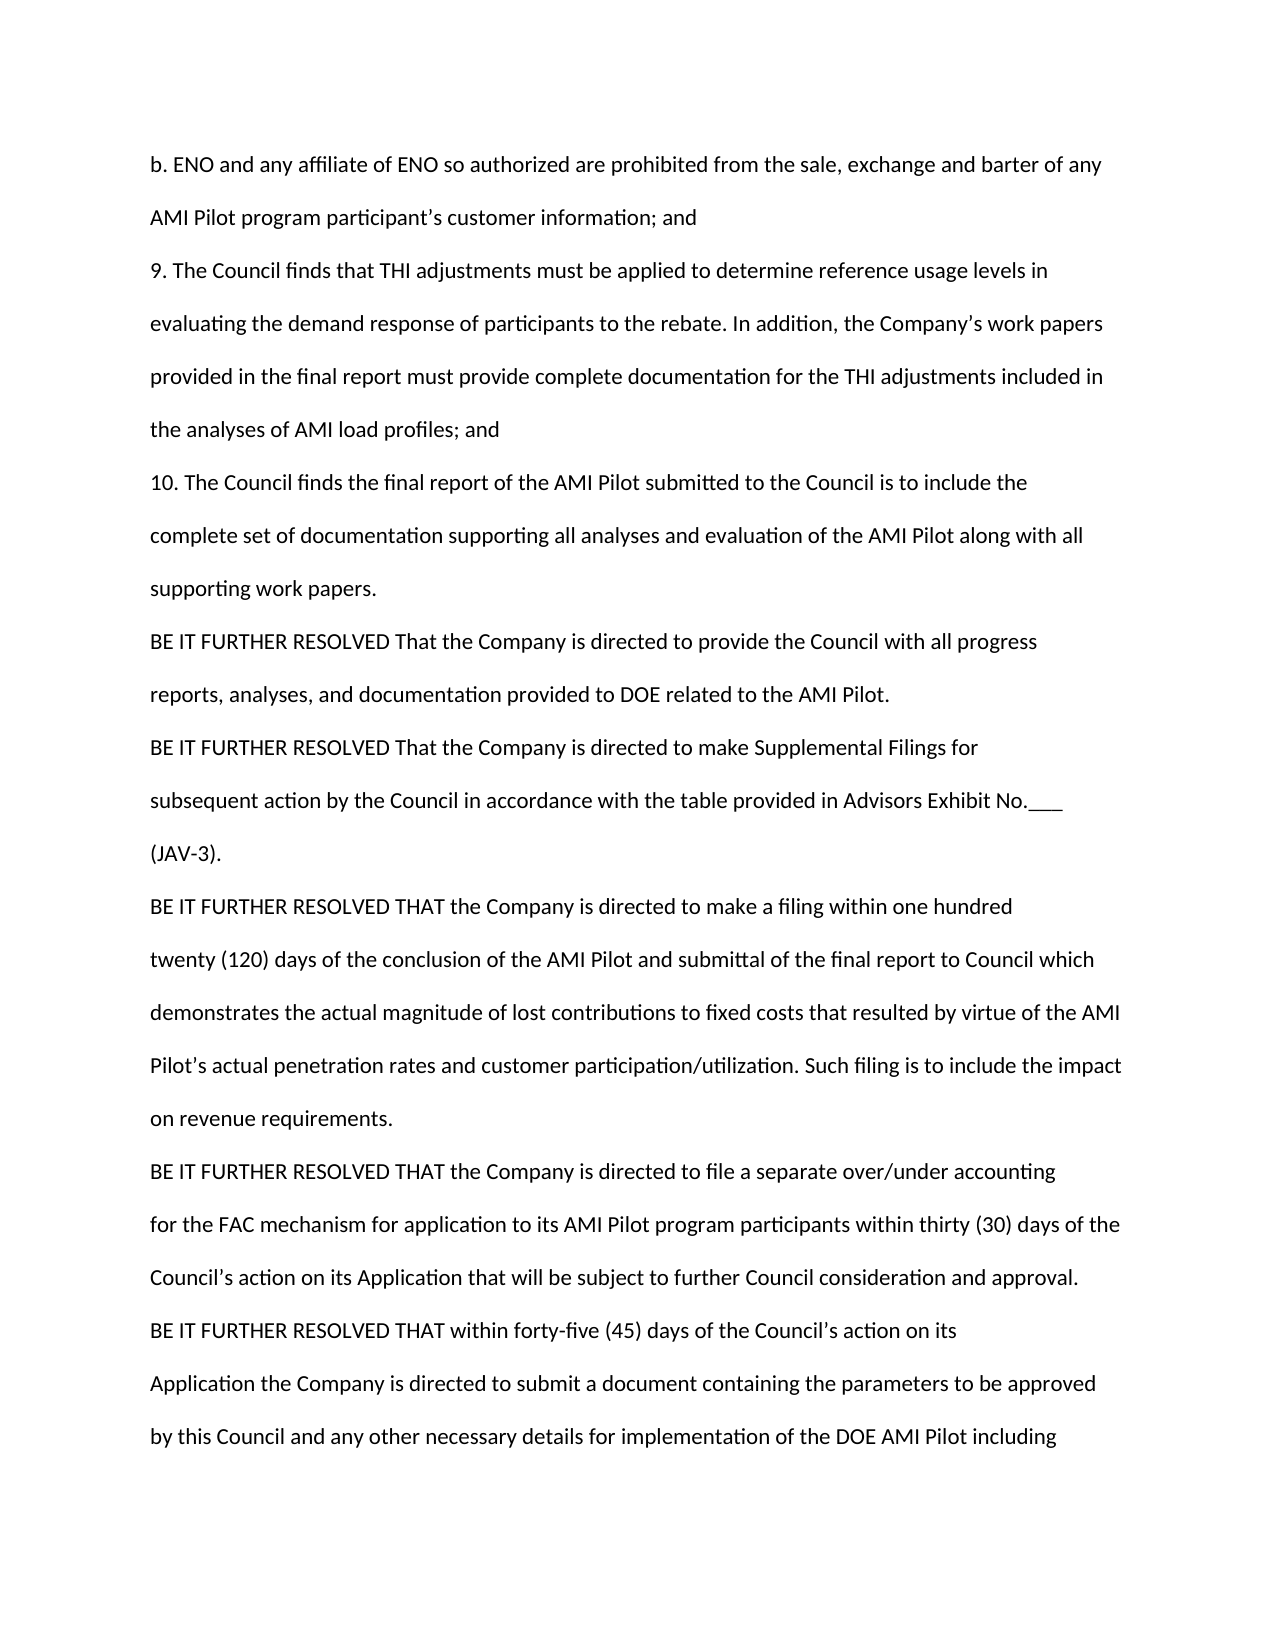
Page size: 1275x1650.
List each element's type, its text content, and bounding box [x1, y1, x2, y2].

text for the FAC mechanism for application to its AMI Pilot program participants within thirty (30) days of the [150, 1210, 1125, 1238]
text reports, analyses, and documentation provided to DOE related to the AMI Pilot. [150, 680, 1125, 708]
text Application the Company is directed to submit a document containing the parameters to be approved [150, 1369, 1125, 1397]
text (JAV-3). [150, 839, 1125, 867]
text BE IT FURTHER RESOLVED THAT within forty-five (45) days of the Council’s action on its [150, 1316, 1125, 1344]
text BE IT FURTHER RESOLVED That the Company is directed to provide the Council with all progress [150, 627, 1125, 655]
text by this Council and any other necessary details for implementation of the DOE AMI Pilot including [150, 1422, 1125, 1451]
text subsequent action by the Council in accordance with the table provided in Advisors Exhibit No.___ [150, 786, 1125, 814]
text on revenue requirements. [150, 1104, 1125, 1132]
text Pilot’s actual penetration rates and customer participation/utilization. Such filing is to include the impact [150, 1051, 1125, 1079]
text AMI Pilot program participant’s customer information; and [150, 203, 1125, 231]
text BE IT FURTHER RESOLVED That the Company is directed to make Supplemental Filings for [150, 733, 1125, 761]
text b. ENO and any affiliate of ENO so authorized are prohibited from the sale, exchange and barter of any [150, 150, 1125, 178]
text Council’s action on its Application that will be subject to further Council consideration and approval. [150, 1263, 1125, 1291]
text BE IT FURTHER RESOLVED THAT the Company is directed to file a separate over/under accounting [150, 1157, 1125, 1185]
text the analyses of AMI load profiles; and [150, 415, 1125, 443]
text supporting work papers. [150, 574, 1125, 602]
text provided in the final report must provide complete documentation for the THI adjustments included in [150, 362, 1125, 390]
text BE IT FURTHER RESOLVED THAT the Company is directed to make a filing within one hundred [150, 892, 1125, 920]
text twenty (120) days of the conclusion of the AMI Pilot and submittal of the final report to Council which [150, 945, 1125, 973]
text 10. The Council finds the final report of the AMI Pilot submitted to the Council is to include the [150, 468, 1125, 496]
text 9. The Council finds that THI adjustments must be applied to determine reference usage levels in [150, 256, 1125, 284]
text complete set of documentation supporting all analyses and evaluation of the AMI Pilot along with all [150, 521, 1125, 549]
text evaluating the demand response of participants to the rebate. In addition, the Company’s work papers [150, 309, 1125, 337]
text demonstrates the actual magnitude of lost contributions to fixed costs that resulted by virtue of the AMI [150, 998, 1125, 1026]
